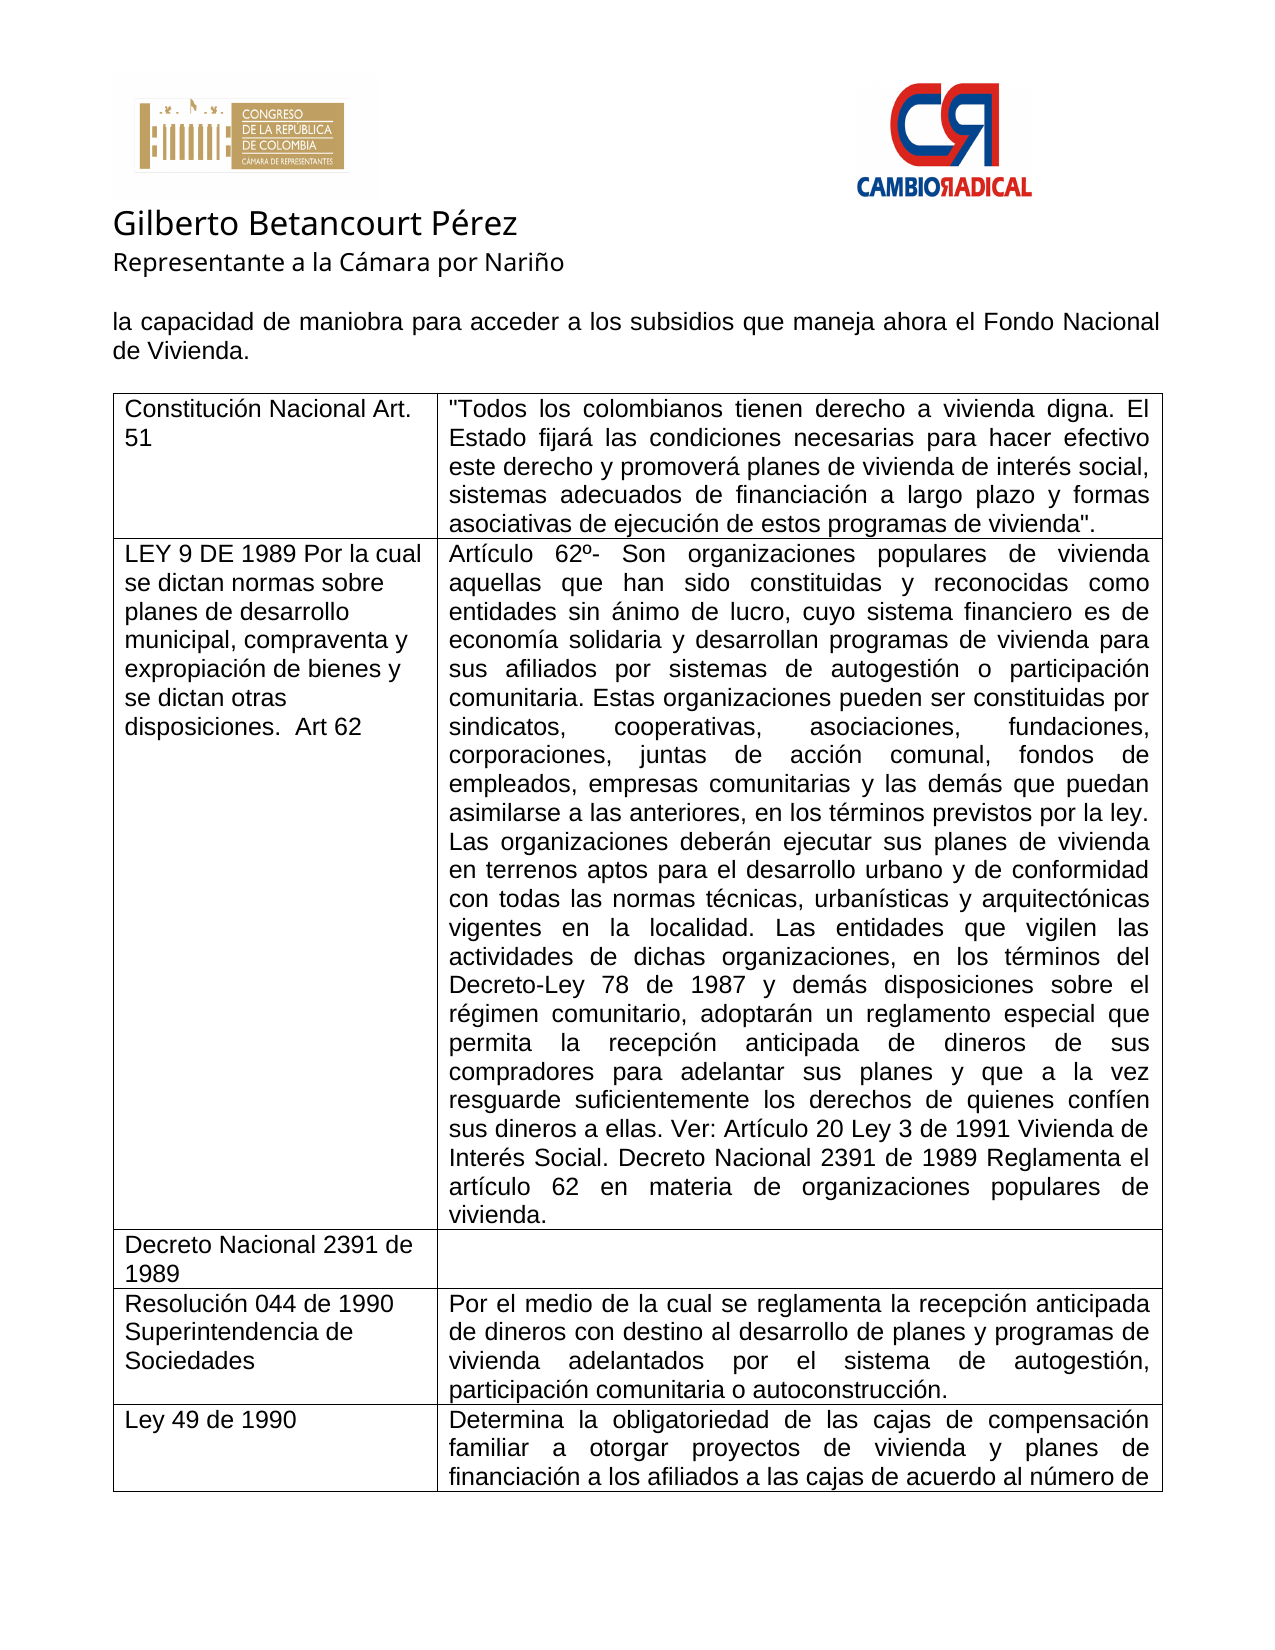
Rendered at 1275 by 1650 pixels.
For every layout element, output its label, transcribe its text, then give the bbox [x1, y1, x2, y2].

table_cell Por el medio de la cual se reglamenta la recepción anticipada de dineros con destino al desarrollo de planes y programas de vivienda adelantados por el sistema de autogestión, participación comunitaria o autoconstrucción. [438, 1289, 1162, 1403]
picture [855, 82, 1034, 200]
table_cell Ley 49 de 1990 [114, 1405, 437, 1491]
table_header Constitución Nacional Art. 51 [114, 394, 437, 538]
table_cell Resolución 044 de 1990 Superintendencia de Sociedades [114, 1289, 437, 1403]
table_cell Decreto Nacional 2391 de 1989 [114, 1230, 437, 1287]
table_cell [438, 1230, 1162, 1287]
table_header "Todos los colombianos tienen derecho a vivienda digna. El Estado fijará las condiciones necesarias para hacer efectivo este derecho y promoverá planes de vivienda de interés social, sistemas adecuados de financiación a largo plazo y formas asociativas de ejecución de estos programas de vivienda". [438, 394, 1162, 538]
table_cell LEY 9 DE 1989 Por la cual se dictan normas sobre planes de desarrollo municipal, compraventa y expropiación de bienes y se dictan otras disposiciones. Art 62 [114, 539, 437, 1229]
table_cell Artículo 62º- Son organizaciones populares de vivienda aquellas que han sido constituidas y reconocidas como entidades sin ánimo de lucro, cuyo sistema financiero es de economía solidaria y desarrollan programas de vivienda para sus afiliados por sistemas de autogestión o participación comunitaria. Estas organizaciones pueden ser constituidas por sindicatos, cooperativas, asociaciones, fundaciones, corporaciones, juntas de acción comunal, fondos de empleados, empresas comunitarias y las demás que puedan asimilarse a las anteriores, en los términos previstos por la ley. Las organizaciones deberán ejecutar sus planes de vivienda en terrenos aptos para el desarrollo urbano y de conformidad con todas las normas técnicas, urbanísticas y arquitectónicas vigentes en la localidad. Las entidades que vigilen las actividades de dichas organizaciones, en los términos del Decreto-Ley 78 de 1987 y demás disposiciones sobre el régimen comunitario, adoptarán un reglamento especial que permita la recepción anticipada de dineros de sus compradores para adelantar sus planes y que a la vez resguarde suficientemente los derechos de quienes confíen sus dineros a ellas. Ver: Artículo 20 Ley 3 de 1991 Vivienda de Interés Social. Decreto Nacional 2391 de 1989 Reglamenta el artículo 62 en materia de organizaciones populares de vivienda. [438, 539, 1162, 1229]
picture [112, 73, 378, 200]
